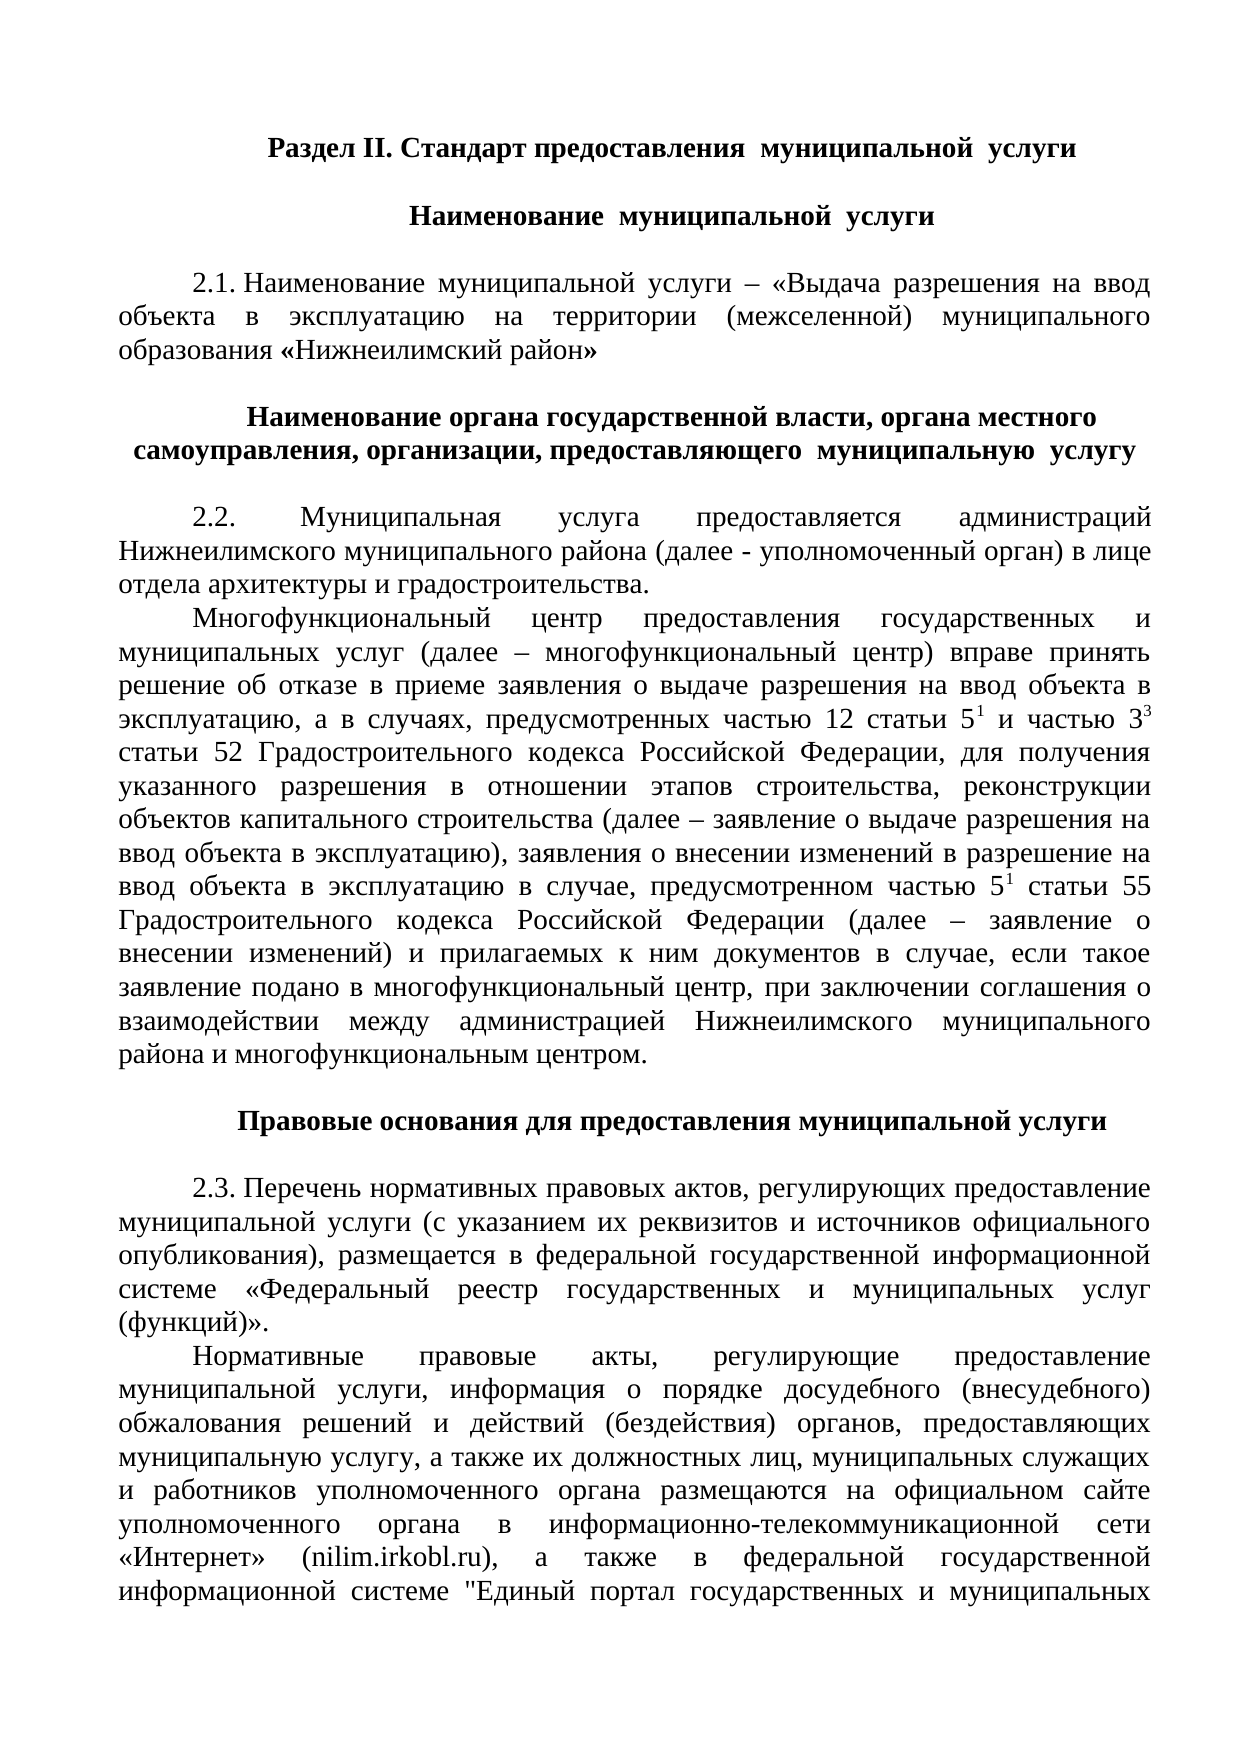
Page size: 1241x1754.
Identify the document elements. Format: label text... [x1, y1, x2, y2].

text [118, 1338, 1152, 1606]
text Раздел II. Стандарт предоставления муниципальной услуги [118, 131, 1152, 164]
text 2.3. Перечень нормативных правовых актов, регулирующих предоставление муниципальной услуги (с указанием их реквизитов и источников официального опубликования), размещается в федеральной государственной информационной системе «Федеральный реестр государственных и муниципальных услуг (функций)». [118, 1170, 1152, 1338]
text Правовые основания для предоставления муниципальной услуги [118, 1103, 1152, 1137]
text 2.2. Муниципальная услуга предоставляется администраций Нижнеилимского муниципального района (далее - уполномоченный орган) в лице отдела архитектуры и градостроительства. [118, 499, 1152, 600]
text 2.1. Наименование муниципальной услуги – «Выдача разрешения на ввод объекта в эксплуатацию на территории (межселенной) муниципального образования «Нижнеилимский район» [118, 265, 1152, 365]
text Многофункциональный центр предоставления государственных и муниципальных услуг (далее – многофункциональный центр) вправе принять решение об отказе в приеме заявления о выдаче разрешения на ввод объекта в эксплуатацию, а в случаях, предусмотренных частью 12 статьи 51 и частью 33 статьи 52 Градостроительного кодекса Российской Федерации, для получения указанного разрешения в отношении этапов строительства, реконструкции объектов капитального строительства (далее – заявление о выдаче разрешения на ввод объекта в эксплуатацию), заявления о внесении изменений в разрешение на ввод объекта в эксплуатацию в случае, предусмотренном частью 51 статьи 55 Градостроительного кодекса Российской Федерации (далее – заявление о внесении изменений) и прилагаемых к ним документов в случае, если такое заявление подано в многофункциональный центр, при заключении соглашения о взаимодействии между администрацией Нижнеилимского муниципального района и многофункциональным центром. [118, 600, 1152, 1070]
text Наименование органа государственной власти, органа местного самоуправления, организации, предоставляющего муниципальную услугу [118, 399, 1152, 466]
text Наименование муниципальной услуги [118, 198, 1152, 231]
